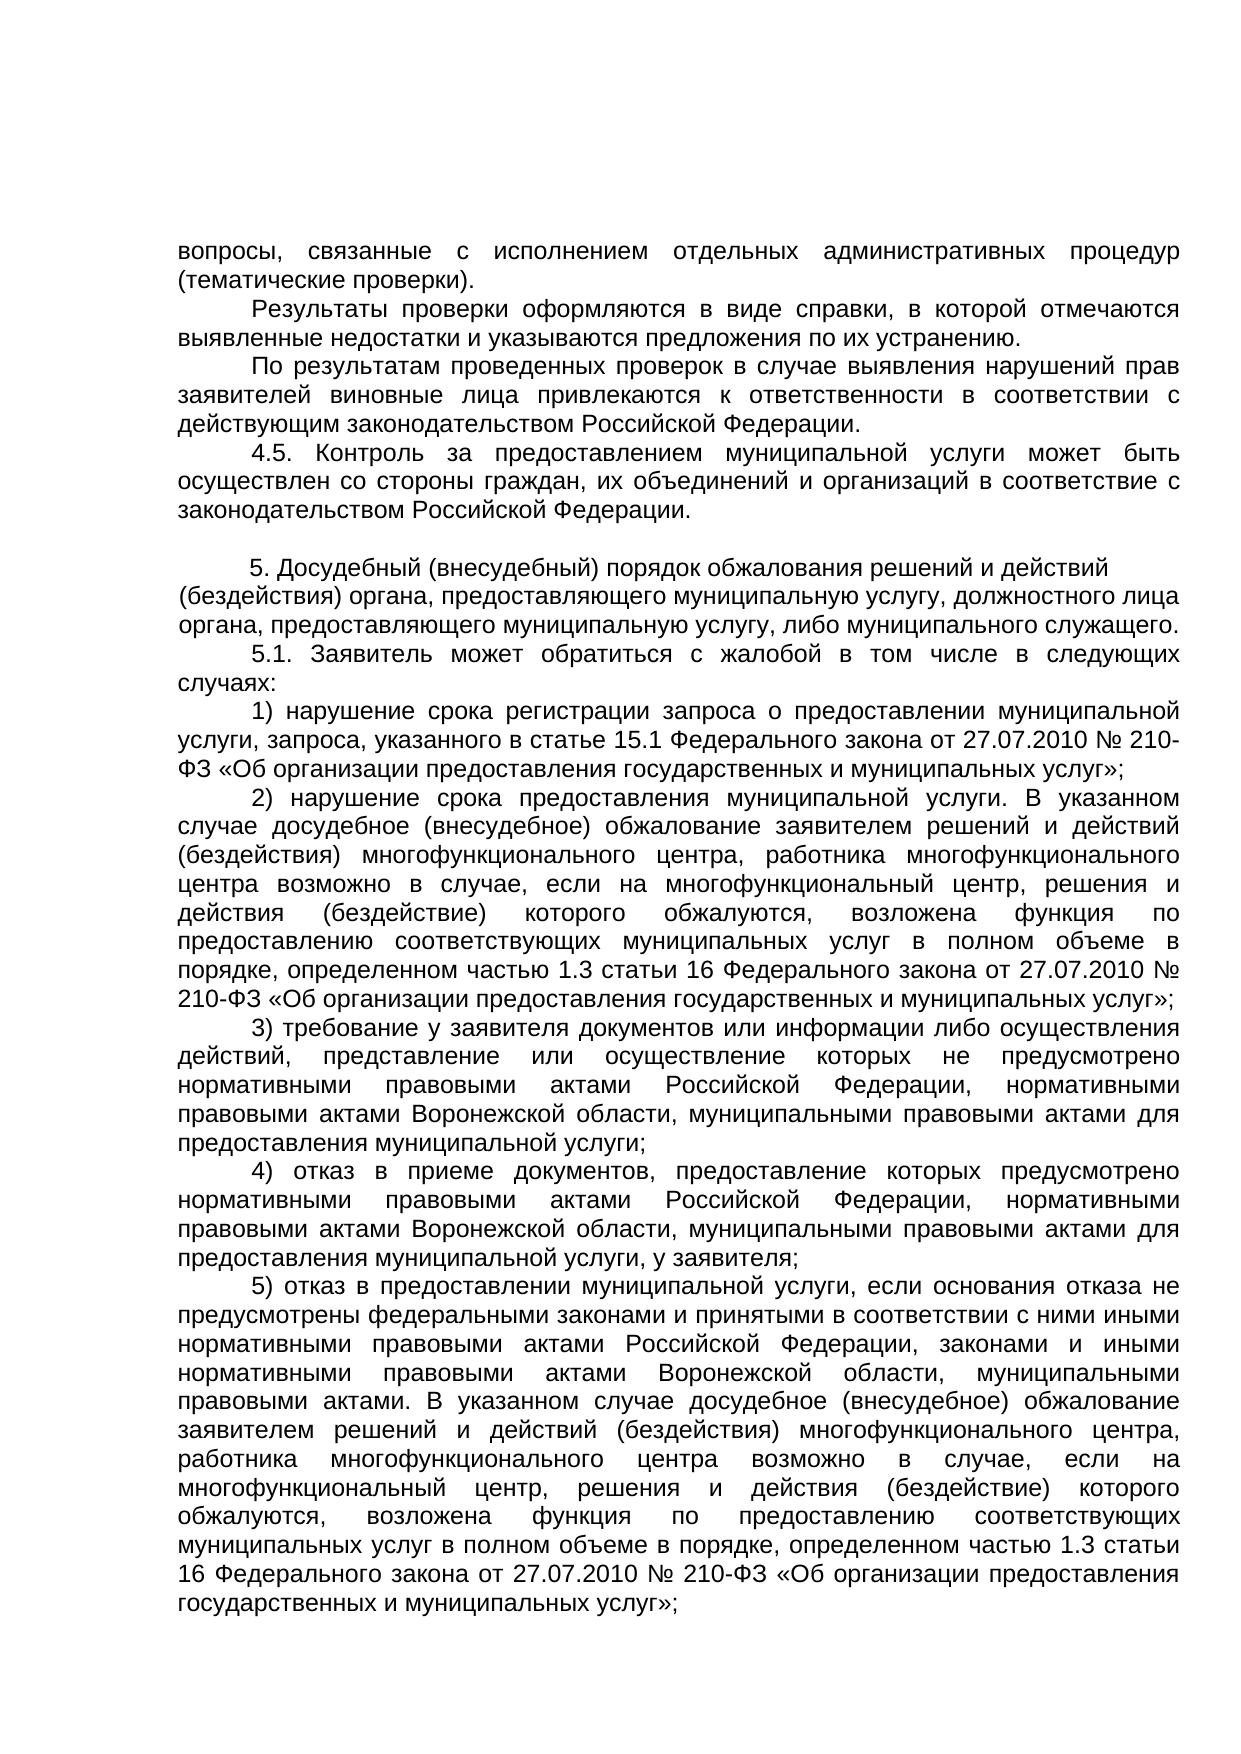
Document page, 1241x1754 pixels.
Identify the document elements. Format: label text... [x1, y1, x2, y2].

text 4) отказ в приеме документов, предоставление которых предусмотрено нормативными правовыми актами Российской Федерации, нормативными правовыми актами Воронежской области, муниципальными правовыми актами для предоставления муниципальной услуги, у заявителя; [177, 1156, 1181, 1271]
text 4.5. Контроль за предоставлением муниципальной услуги может быть осуществлен со стороны граждан, их объединений и организаций в соответствие с законодательством Российской Федерации. [177, 437, 1181, 524]
text 5. Досудебный (внесудебный) порядок обжалования решений и действий (бездействия) органа, предоставляющего муниципальную услугу, должностного лица органа, предоставляющего муниципальную услугу, либо муниципального служащего. [177, 552, 1181, 639]
text 3) требование у заявителя документов или информации либо осуществления действий, представление или осуществление которых не предусмотрено нормативными правовыми актами Российской Федерации, нормативными правовыми актами Воронежской области, муниципальными правовыми актами для предоставления муниципальной услуги; [177, 1012, 1181, 1156]
text 5) отказ в предоставлении муниципальной услуги, если основания отказа не предусмотрены федеральными законами и принятыми в соответствии с ними иными нормативными правовыми актами Российской Федерации, законами и иными нормативными правовыми актами Воронежской области, муниципальными правовыми актами. В указанном случае досудебное (внесудебное) обжалование заявителем решений и действий (бездействия) многофункционального центра, работника многофункционального центра возможно в случае, если на многофункциональный центр, решения и действия (бездействие) которого обжалуются, возложена функция по предоставлению соответствующих муниципальных услуг в полном объеме в порядке, определенном частью 1.3 статьи 16 Федерального закона от 27.07.2010 № 210-ФЗ «Об организации предоставления государственных и муниципальных услуг»; [177, 1271, 1181, 1616]
text 5.1. Заявитель может обратиться с жалобой в том числе в следующих случаях: [177, 639, 1181, 696]
text 2) нарушение срока предоставления муниципальной услуги. В указанном случае досудебное (внесудебное) обжалование заявителем решений и действий (бездействия) многофункционального центра, работника многофункционального центра возможно в случае, если на многофункциональный центр, решения и действия (бездействие) которого обжалуются, возложена функция по предоставлению соответствующих муниципальных услуг в полном объеме в порядке, определенном частью 1.3 статьи 16 Федерального закона от 27.07.2010 № 210-ФЗ «Об организации предоставления государственных и муниципальных услуг»; [177, 782, 1181, 1012]
text По результатам проведенных проверок в случае выявления нарушений прав заявителей виновные лица привлекаются к ответственности в соответствии с действующим законодательством Российской Федерации. [177, 351, 1181, 437]
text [177, 236, 1181, 294]
text Результаты проверки оформляются в виде справки, в которой отмечаются выявленные недостатки и указываются предложения по их устранению. [177, 294, 1181, 351]
text 1) нарушение срока регистрации запроса о предоставлении муниципальной услуги, запроса, указанного в статье 15.1 Федерального закона от 27.07.2010 № 210-ФЗ «Об организации предоставления государственных и муниципальных услуг»; [177, 696, 1181, 782]
